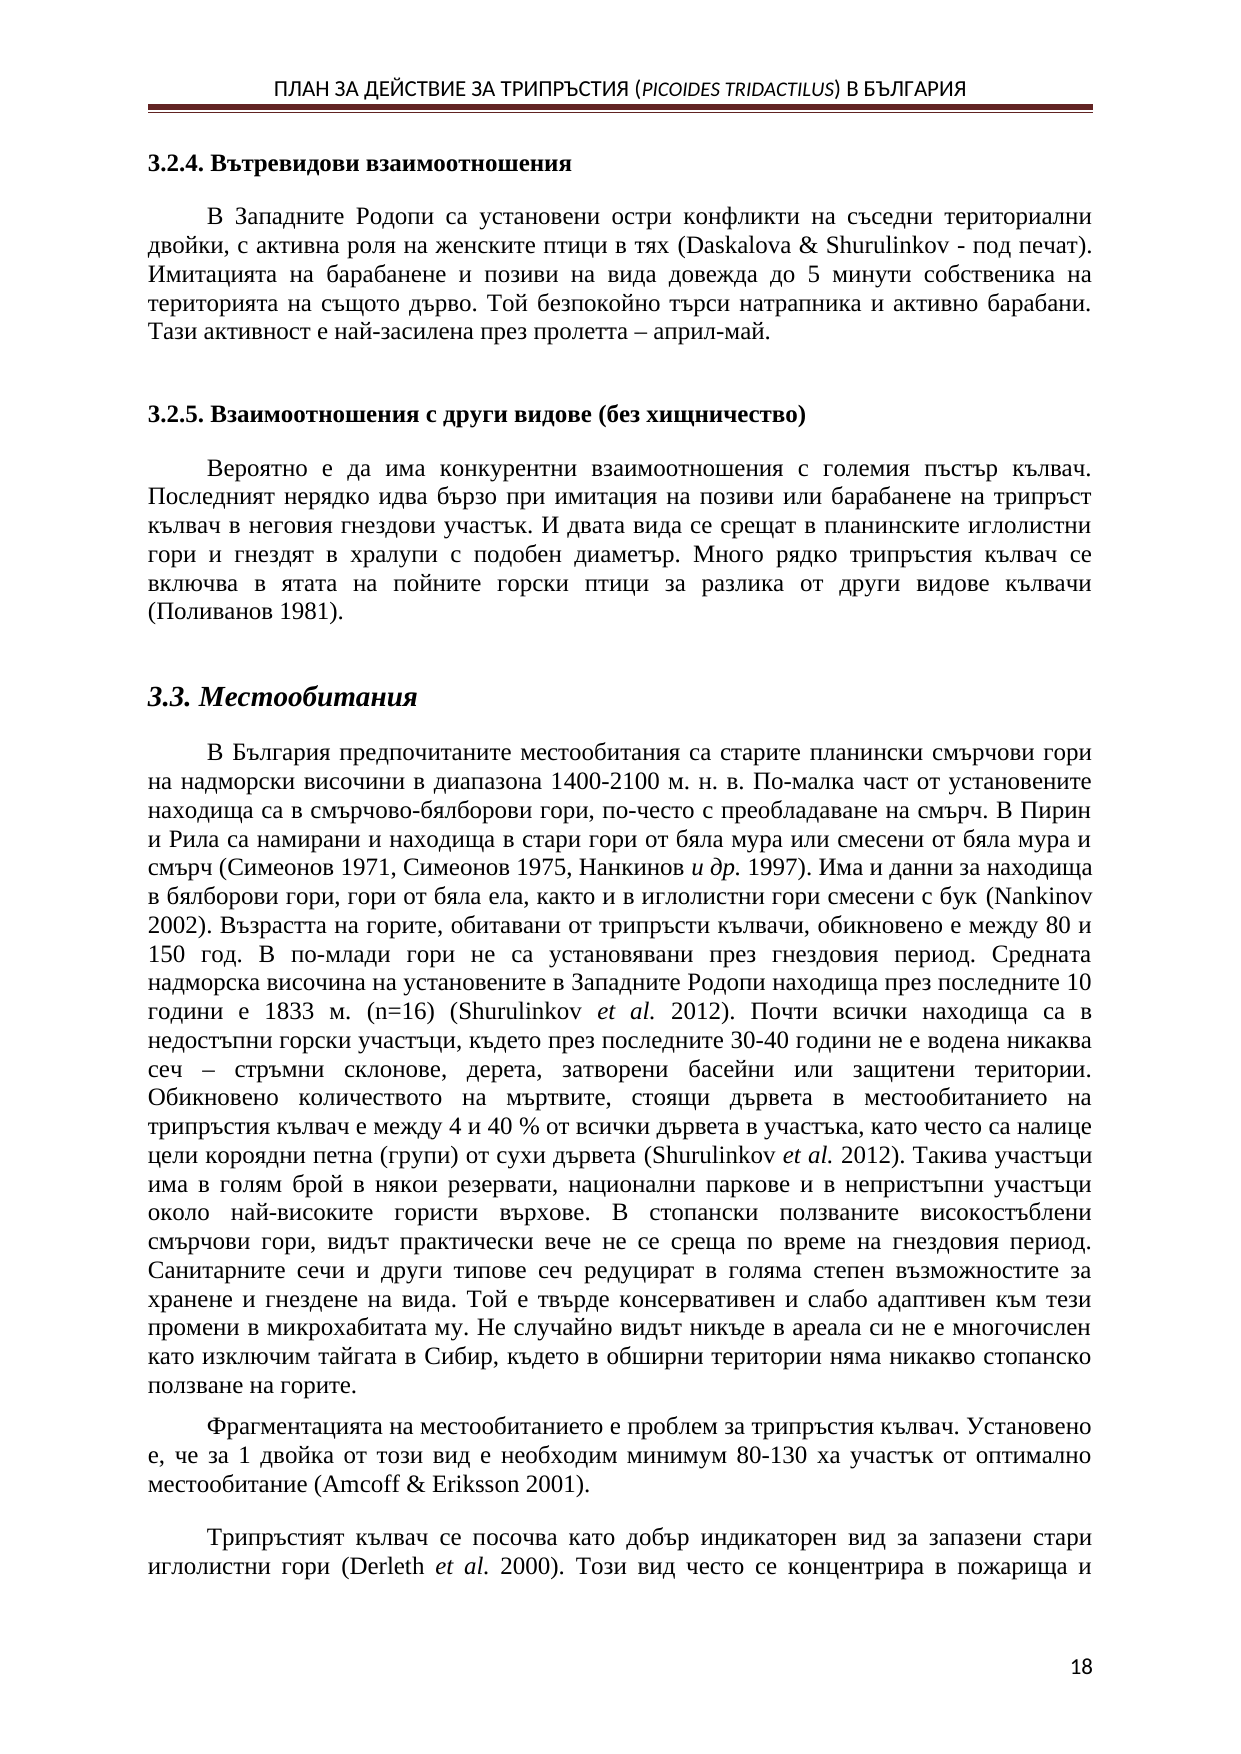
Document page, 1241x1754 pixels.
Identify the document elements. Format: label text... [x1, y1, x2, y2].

list Вероятно е да има конкурентни взаимоотношения с големия пъстър кълвач. Последният нерядко идва бързо при имитация на позиви или барабанене на трипръст кълвач в неговия гнездови участък. И двата вида се срещат в планинските иглолистни гори и гнездят в хралупи с подобен диаметър. Много рядко трипръстия кълвач се включва в ятата на пойните горски птици за разлика от други видове кълвачи (Поливанов 1981). [148, 453, 1093, 625]
list В България предпочитаните местообитания са старите планински смърчови гори на надморски височини в диапазона 1400-2100 м. н. в. По-малка част от установените находища са в смърчово-бялборови гори, по-често с преобладаване на смърч. В Пирин и Рила са намирани и находища в стари гори от бяла мура или смесени от бяла мура и смърч (Симеонов 1971, Симеонов 1975, Нанкинов и др. 1997). Има и данни за находища в бялборови гори, гори от бяла ела, както и в иглолистни гори смесени с бук (Nankinov 2002). Възрастта на горите, обитавани от трипръсти кълвачи, обикновено е между 80 и 150 год. В по-млади гори не са установявани през гнездовия период. Средната надморска височина на установените в Западните Родопи находища през последните 10 години е 1833 м. (n=16) (Shurulinkov et al. 2012). Почти всички находища са в недостъпни горски участъци, където през последните 30-40 години не е водена никаква сеч – стръмни склонове, дерета, затворени басейни или защитени територии. Обикновено количеството на мъртвите, стоящи дървета в местообитанието на трипръстия кълвач е между 4 и 40 % от всички дървета в участъка, като често са налице цели короядни петна (групи) от сухи дървета (Shurulinkov et al. 2012). Такива участъци има в голям брой в някои резервати, национални паркове и в непристъпни участъци около най-високите гористи върхове. В стопански ползваните високостъблени смърчови гори, видът практически вече не се среща по време на гнездовия период. Санитарните сечи и други типове сеч редуцират в голяма степен възможностите за хранене и гнездене на вида. Той е твърде консервативен и слабо адаптивен към тези промени в микрохабитата му. Не случайно видът никъде в ареала си не е многочислен като изключим тайгата в Сибир, където в обширни територии няма никакво стопанско ползване на горите. [148, 737, 1093, 1399]
list Фрагментацията на местообитанието е проблем за трипръстия кълвач. Установено е, че за 1 двойка от този вид е необходим минимум 80-130 ха участък от оптимално местообитание (Amcoff & Eriksson 2001). [148, 1411, 1093, 1497]
subtitle 3.3. Местообитания [148, 679, 1093, 712]
subtitle 3.2.5. Взаимоотношения с други видове (без хищничество) [148, 399, 1093, 428]
subtitle 3.2.4. Вътревидови взаимоотношения [148, 148, 1093, 176]
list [148, 1522, 1093, 1580]
list В Западните Родопи са установени остри конфликти на съседни териториални двойки, с активна роля на женските птици в тях (Daskalova & Shurulinkov - под печат). Имитацията на барабанене и позиви на вида довежда до 5 минути собственика на територията на същото дърво. Той безпокойно търси натрапника и активно барабани. Тази активност е най-засилена през пролетта – април-май. [148, 201, 1093, 345]
